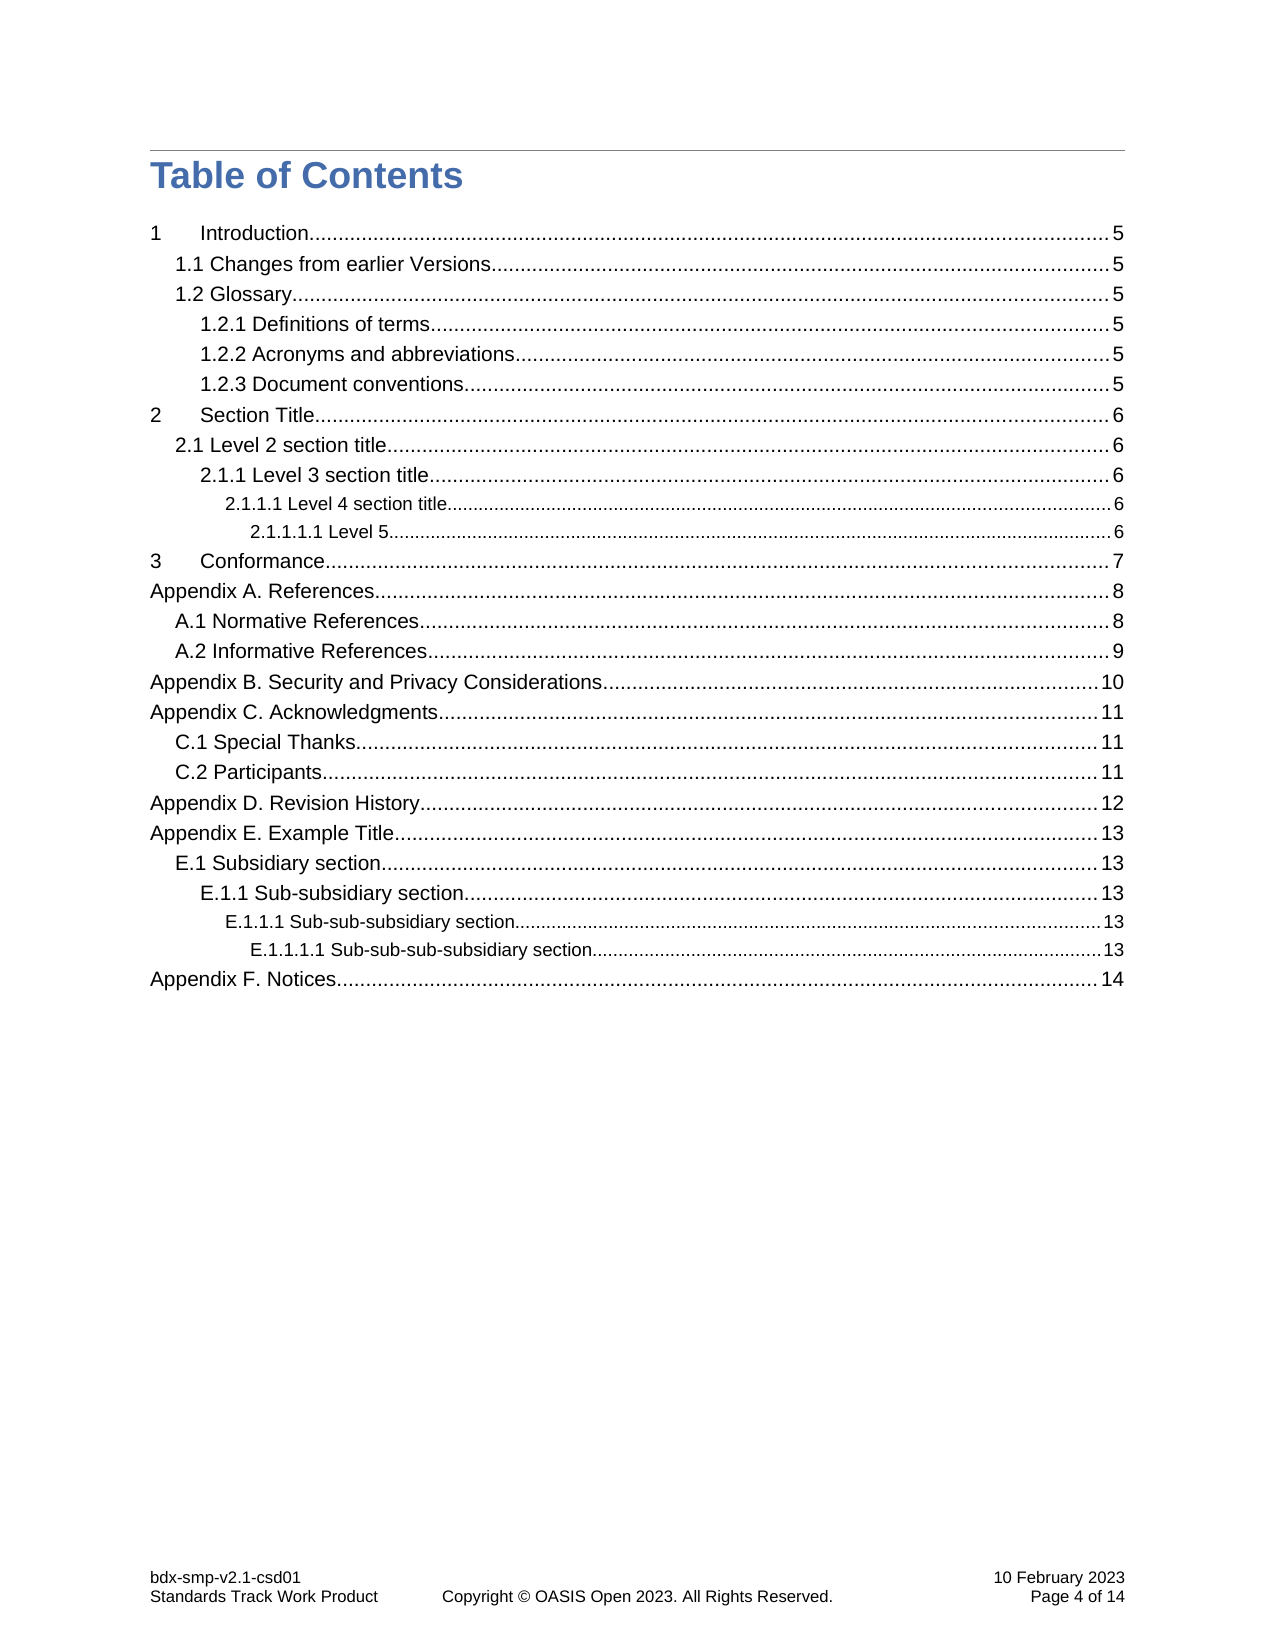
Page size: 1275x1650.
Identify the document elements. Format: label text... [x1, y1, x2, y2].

text Appendix F. Notices 14 [150, 967, 1125, 991]
text C.2 Participants 11 [175, 760, 1125, 784]
text Appendix D. Revision History 12 [150, 790, 1125, 814]
text 3 Conformance 7 [150, 549, 1125, 573]
text E.1.1.1 Sub-sub-subsidiary section 13 [225, 911, 1125, 933]
text 1.2 Glossary 5 [175, 282, 1125, 306]
text E.1.1.1.1 Sub-sub-sub-subsidiary section 13 [250, 939, 1125, 961]
text Appendix B. Security and Privacy Considerations 10 [150, 669, 1125, 693]
text Appendix C. Acknowledgments 11 [150, 700, 1125, 724]
text E.1 Subsidiary section 13 [175, 851, 1125, 875]
text 2.1.1 Level 3 section title 6 [200, 463, 1125, 487]
text 1 Introduction 5 [150, 221, 1125, 245]
text 1.1 Changes from earlier Versions 5 [175, 251, 1125, 275]
text Appendix E. Example Title 13 [150, 821, 1125, 844]
text 1.2.2 Acronyms and abbreviations 5 [200, 342, 1125, 366]
text Table of Contents [150, 151, 1125, 196]
text 2.1 Level 2 section title 6 [175, 433, 1125, 457]
text E.1.1 Sub-subsidiary section 13 [200, 881, 1125, 905]
text 2 Section Title 6 [150, 402, 1125, 426]
text 2.1.1.1 Level 4 section title 6 [225, 493, 1125, 515]
text 2.1.1.1.1 Level 5 6 [250, 521, 1125, 542]
text 1.2.1 Definitions of terms 5 [200, 312, 1125, 336]
text Appendix A. References 8 [150, 579, 1125, 603]
text A.1 Normative References 8 [175, 609, 1125, 633]
text C.1 Special Thanks 11 [175, 730, 1125, 754]
text A.2 Informative References 9 [175, 639, 1125, 663]
text 1.2.3 Document conventions 5 [200, 372, 1125, 396]
